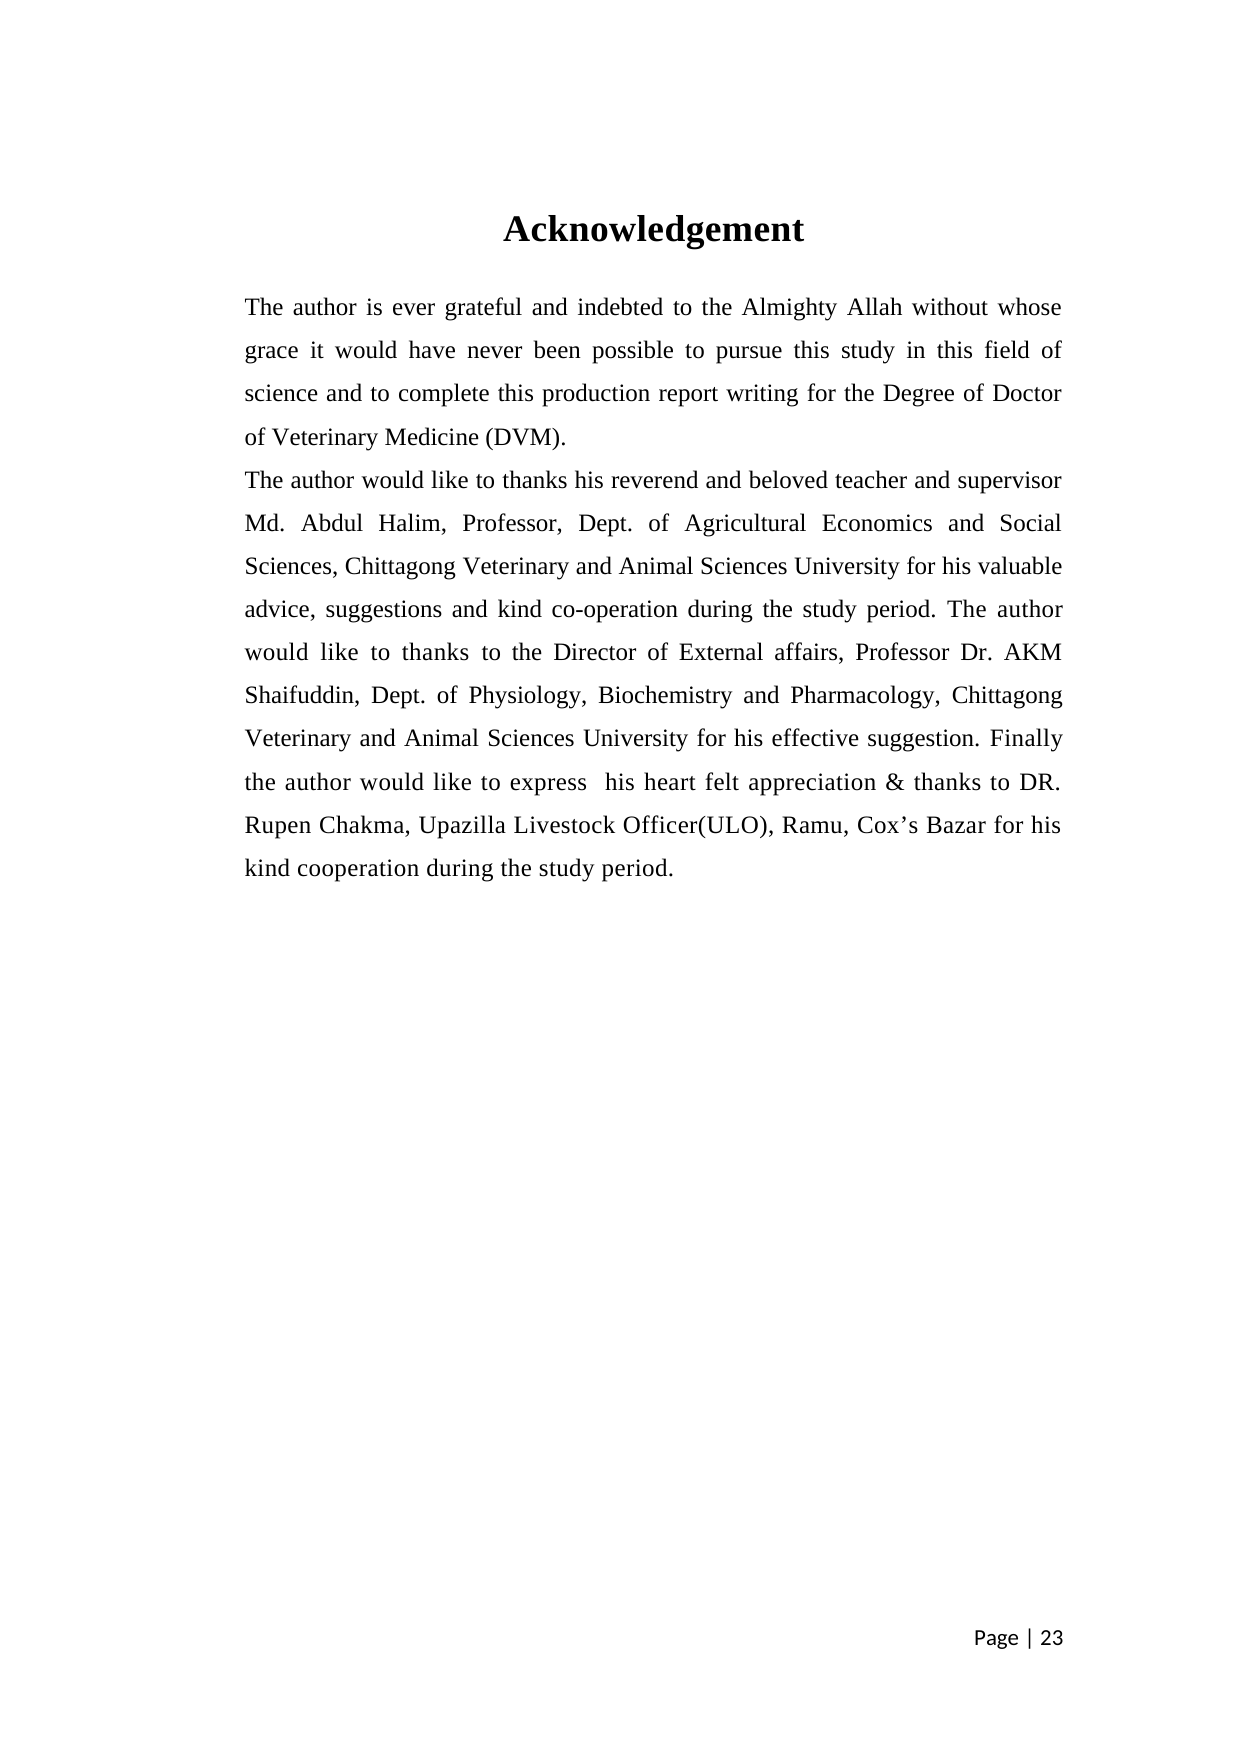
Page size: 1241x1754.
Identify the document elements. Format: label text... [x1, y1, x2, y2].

text The author would like to thanks his reverend and beloved teacher and supervisor Md. Abdul Halim, Professor, Dept. of Agricultural Economics and Social Sciences, Chittagong Veterinary and Animal Sciences University for his valuable advice, suggestions and kind co-operation during the study period. The author would like to thanks to the Director of External affairs, Professor Dr. AKM Shaifuddin, Dept. of Physiology, Biochemistry and Pharmacology, Chittagong Veterinary and Animal Sciences University for his effective suggestion. Finally the author would like to express his heart felt appreciation & thanks to DR. Rupen Chakma, Upazilla Livestock Officer(ULO), Ramu, Cox’s Bazar for his kind cooperation during the study period. [244, 465, 1063, 882]
text The author is ever grateful and indebted to the Almighty Allah without whose grace it would have never been possible to pursue this study in this field of science and to complete this production report writing for the Degree of Doctor of Veterinary Medicine (DVM). [244, 292, 1063, 450]
text Acknowledgement [244, 207, 1063, 250]
